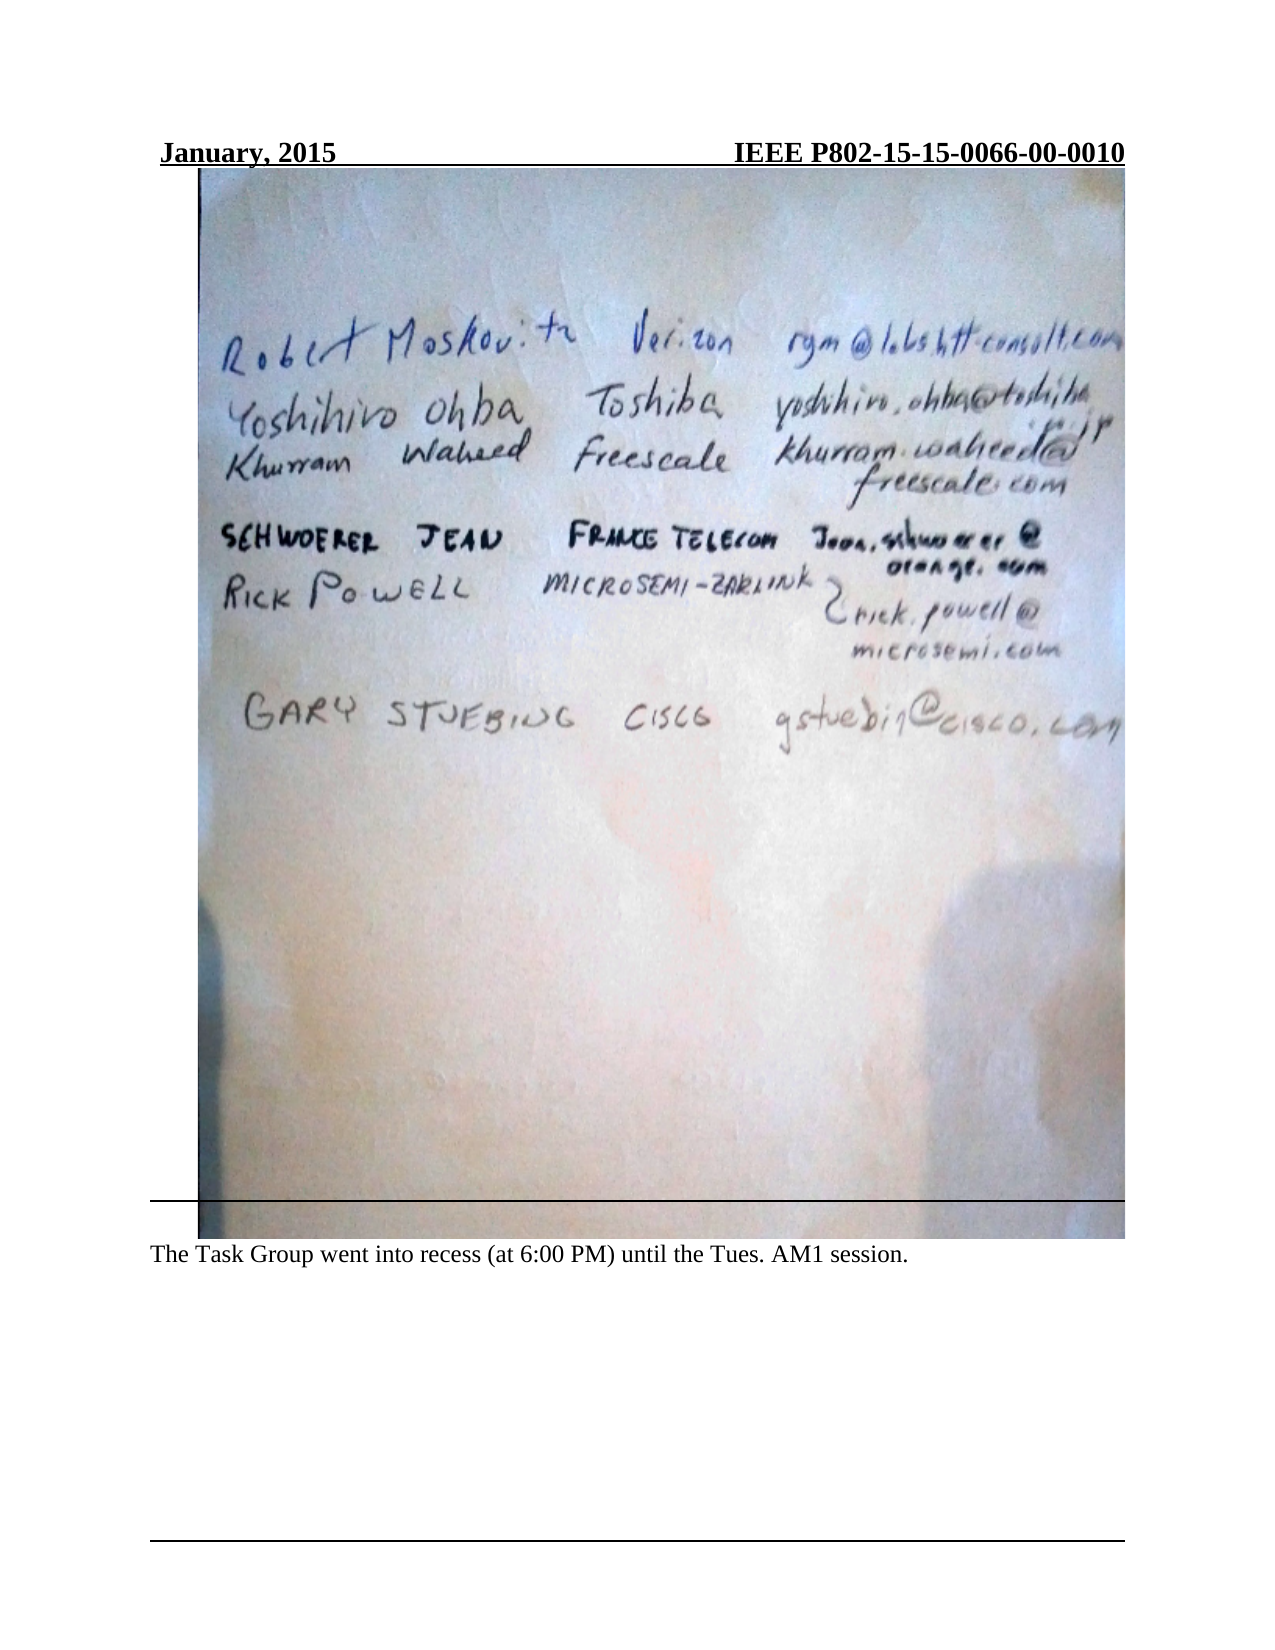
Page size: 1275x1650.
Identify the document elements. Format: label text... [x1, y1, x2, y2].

text The Task Group went into recess (at 6:00 PM) until the Tues. AM1 session. [150, 1239, 1125, 1268]
